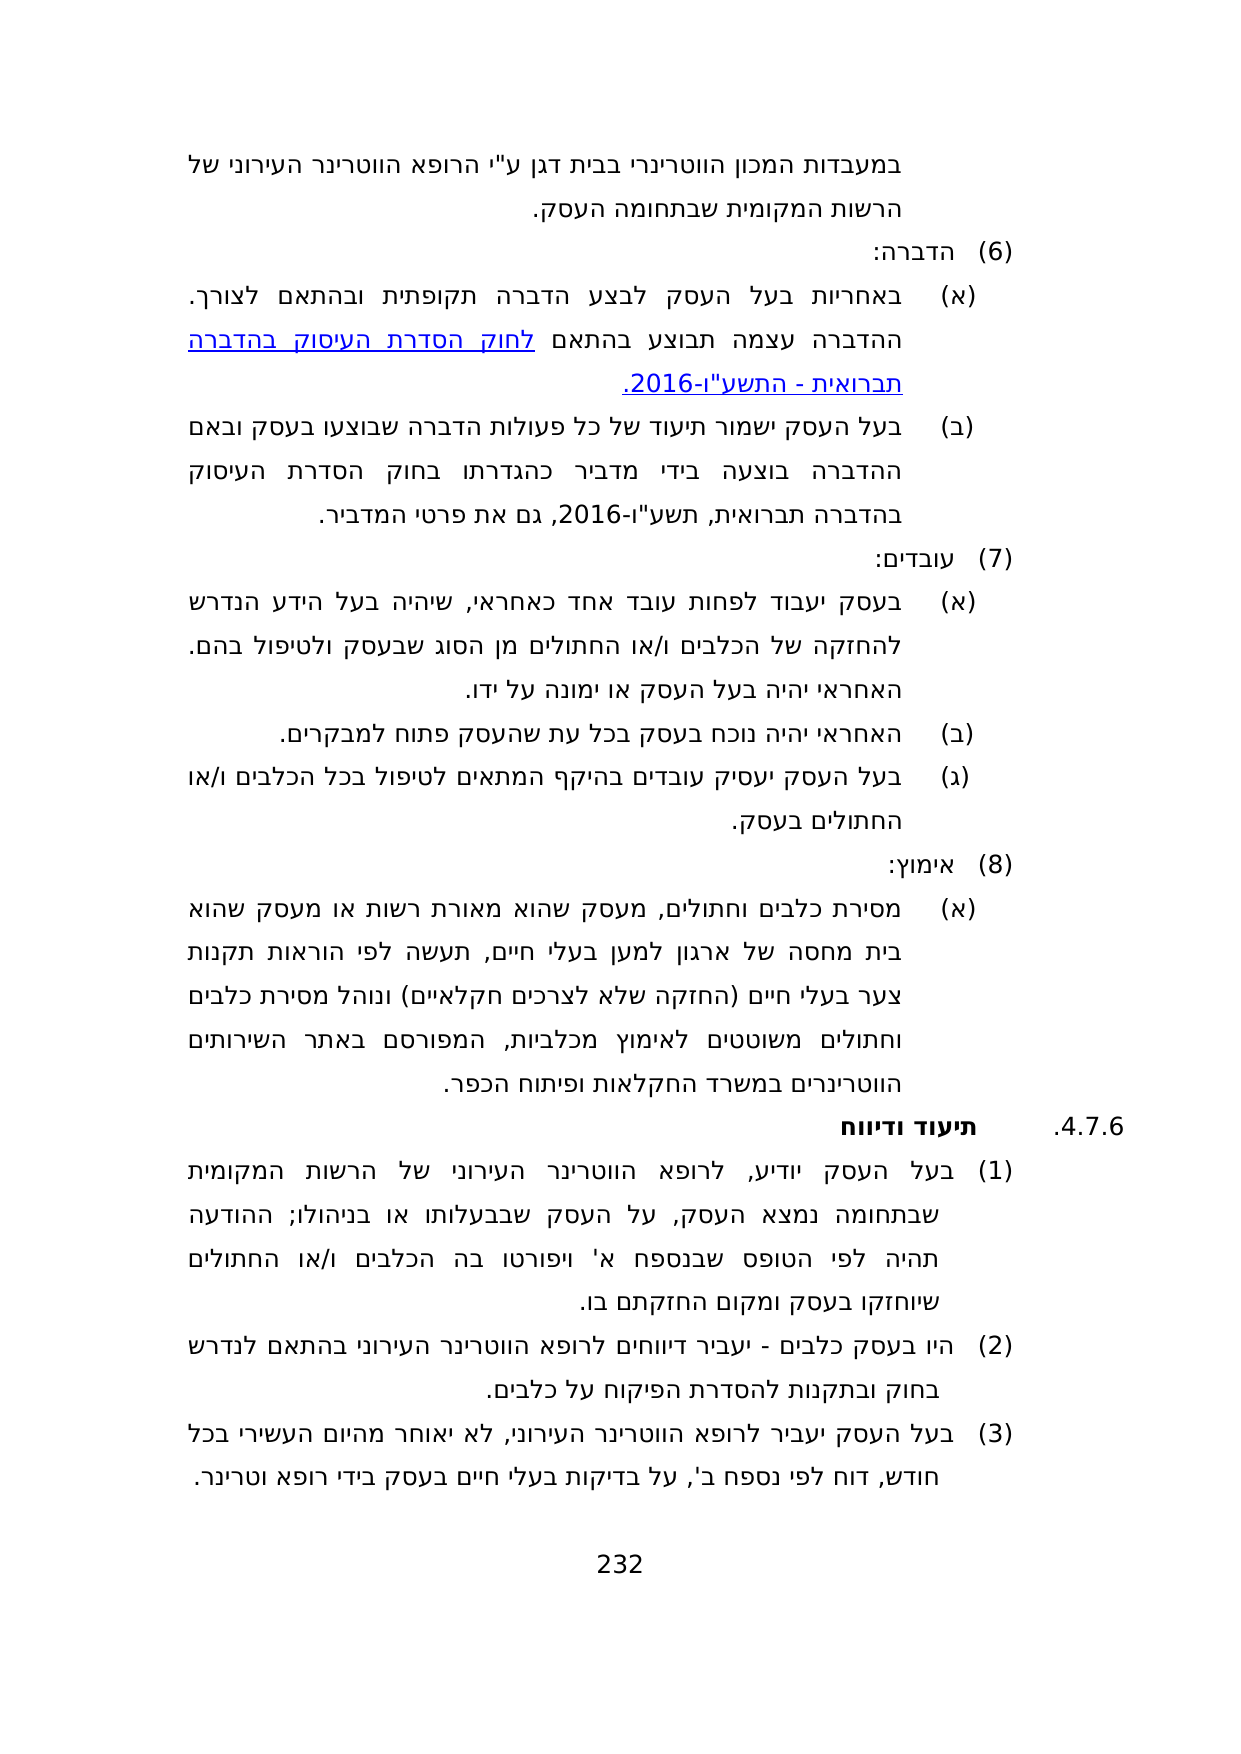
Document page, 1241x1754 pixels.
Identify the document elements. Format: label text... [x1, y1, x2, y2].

list בעסק יעבוד לפחות עובד אחד כאחראי, שיהיה בעל הידע הנדרש להחזקה של הכלבים ו/או החתולים מן הסוג שבעסק ולטיפול בהם. האחראי יהיה בעל העסק או ימונה על ידו. [187, 587, 940, 704]
list עובדים: [187, 544, 978, 573]
list היו בעסק כלבים - יעביר דיווחים לרופא הווטרינר העירוני בהתאם לנדרש בחוק ובתקנות להסדרת הפיקוח על כלבים. [187, 1331, 978, 1404]
list בעל העסק יודיע, לרופא הווטרינר העירוני של הרשות המקומית שבתחומה נמצא העסק, על העסק שבבעלותו או בניהולו; ההודעה תהיה לפי הטופס שבנספח א' ויפורטו בה הכלבים ו/או החתולים שיוחזקו בעסק ומקום החזקתם בו. [187, 1156, 978, 1317]
list תיעוד ודיווח [187, 1112, 1053, 1142]
list בעל העסק יעסיק עובדים בהיקף המתאים לטיפול בכל הכלבים ו/או החתולים בעסק. [187, 762, 940, 835]
list אימוץ: [187, 850, 978, 879]
list מסירת כלבים וחתולים, מעסק שהוא מאורת רשות או מעסק שהוא בית מחסה של ארגון למען בעלי חיים, תעשה לפי הוראות תקנות צער בעלי חיים (החזקה שלא לצרכים חקלאיים) ונוהל מסירת כלבים וחתולים משוטטים לאימוץ מכלביות, המפורסם באתר השירותים הווטרינרים במשרד החקלאות ופיתוח הכפר. [187, 894, 940, 1098]
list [187, 150, 940, 223]
list באחריות בעל העסק לבצע הדברה תקופתית ובהתאם לצורך. ההדברה עצמה תבוצע בהתאם לחוק הסדרת העיסוק בהדברה תברואית - התשע"ו-2016. [187, 281, 940, 398]
list הדברה: [187, 237, 978, 267]
list בעל העסק יעביר לרופא הווטרינר העירוני, לא יאוחר מהיום העשירי בכל חודש, דוח לפי נספח ב', על בדיקות בעלי חיים בעסק בידי רופא וטרינר. [187, 1419, 978, 1492]
list בעל העסק ישמור תיעוד של כל פעולות הדברה שבוצעו בעסק ובאם ההדברה בוצעה בידי מדביר כהגדרתו בחוק הסדרת העיסוק בהדברה תברואית, תשע"ו-2016, גם את פרטי המדביר. [187, 412, 940, 529]
list האחראי יהיה נוכח בעסק בכל עת שהעסק פתוח למבקרים. [187, 719, 940, 748]
